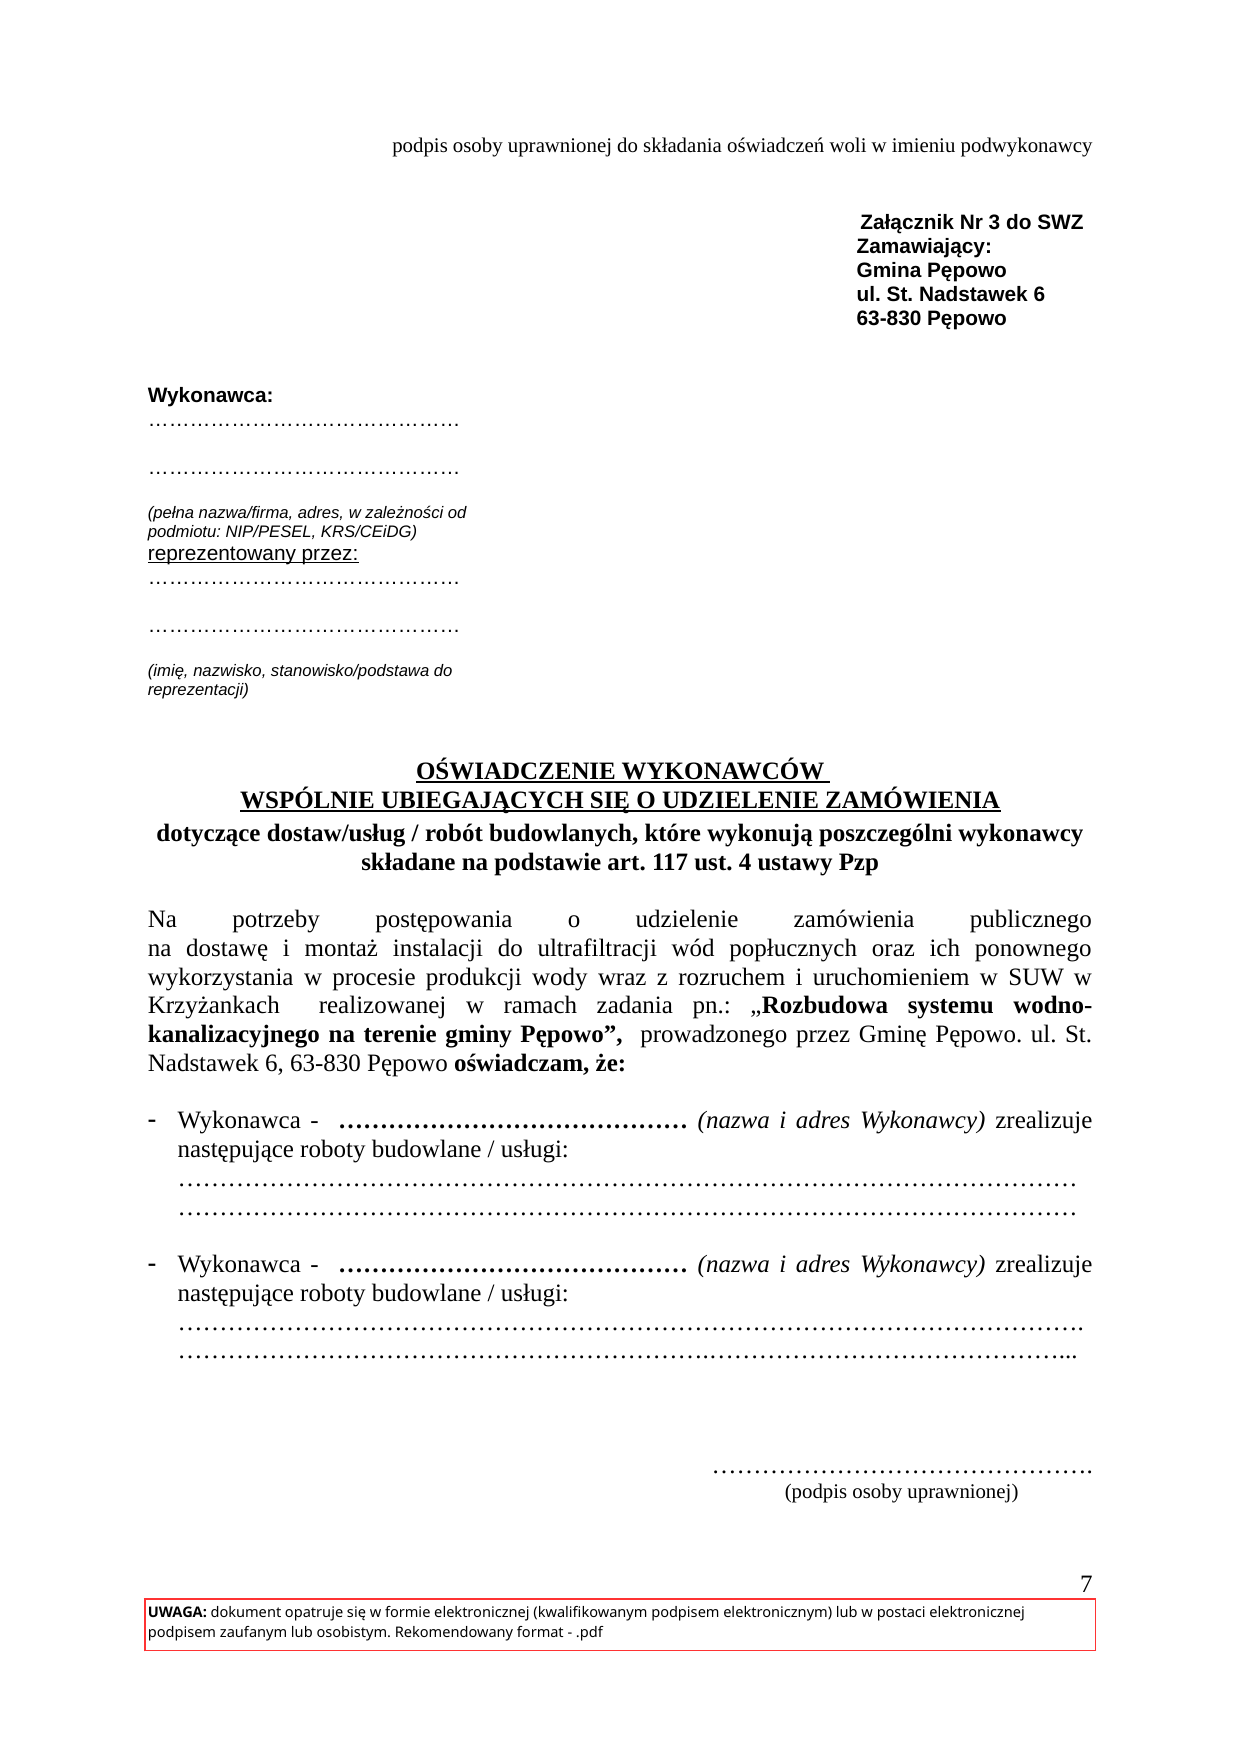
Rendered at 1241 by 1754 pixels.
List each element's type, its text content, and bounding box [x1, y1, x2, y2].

text Gmina Pępowo [856, 258, 1093, 282]
text OŚWIADCZENIE WYKONAWCÓW [148, 756, 1093, 785]
text ……………………………………………………………………………… [148, 407, 472, 478]
text (podpis osoby uprawnionej) [148, 1479, 1093, 1503]
text Wykonawca: [148, 383, 1093, 407]
text podpis osoby uprawnionej do składania oświadczeń woli w imieniu podwykonawcy [148, 133, 1093, 157]
text 63-830 Pępowo [856, 306, 1093, 330]
text ……………………………………………………………………………… [148, 565, 472, 637]
list Wykonawca - …………………………………… (nazwa i adres Wykonawcy) zrealizuje następujące roboty budowlane / usługi: [148, 1249, 1093, 1307]
text ………………………………………. [148, 1451, 1093, 1479]
text ……………………………………………………………………………………………… [148, 1163, 1093, 1192]
list Wykonawca - …………………………………… (nazwa i adres Wykonawcy) zrealizuje następujące roboty budowlane / usługi: [148, 1106, 1093, 1163]
text (imię, nazwisko, stanowisko/podstawa do reprezentacji) [148, 661, 472, 699]
text ……………………………………………………………………………………………… [148, 1192, 1093, 1221]
text Załącznik Nr 3 do SWZ [148, 210, 1093, 234]
text Zamawiający: [856, 234, 1093, 258]
text dotyczące dostaw/usług / robót budowlanych, które wykonują poszczególni wykonawcy [148, 818, 1093, 847]
text ……………………………………………………………………………………………….……………………………………………………….……………………………………... [177, 1307, 1093, 1364]
text składane na podstawie art. 117 ust. 4 ustawy Pzp [148, 847, 1093, 876]
text (pełna nazwa/firma, adres, w zależności od podmiotu: NIP/PESEL, KRS/CEiDG) [148, 502, 472, 541]
text Na potrzeby postępowania o udzielenie zamówienia publicznego na dostawę i montaż instalacji do ultrafiltracji wód popłucznych oraz ich ponownego wykorzystania w procesie produkcji wody wraz z rozruchem i uruchomieniem w SUW w Krzyżankach realizowanej w ramach zadania pn.: „Rozbudowa systemu wodno-kanalizacyjnego na terenie gminy Pępowo”, prowadzonego przez Gminę Pępowo. ul. St. Nadstawek 6, 63-830 Pępowo oświadczam, że: [148, 904, 1093, 1077]
text reprezentowany przez: [148, 541, 1093, 565]
text WSPÓLNIE UBIEGAJĄCYCH SIĘ O UDZIELENIE ZAMÓWIENIA [148, 785, 1093, 814]
text ul. St. Nadstawek 6 [856, 282, 1093, 306]
